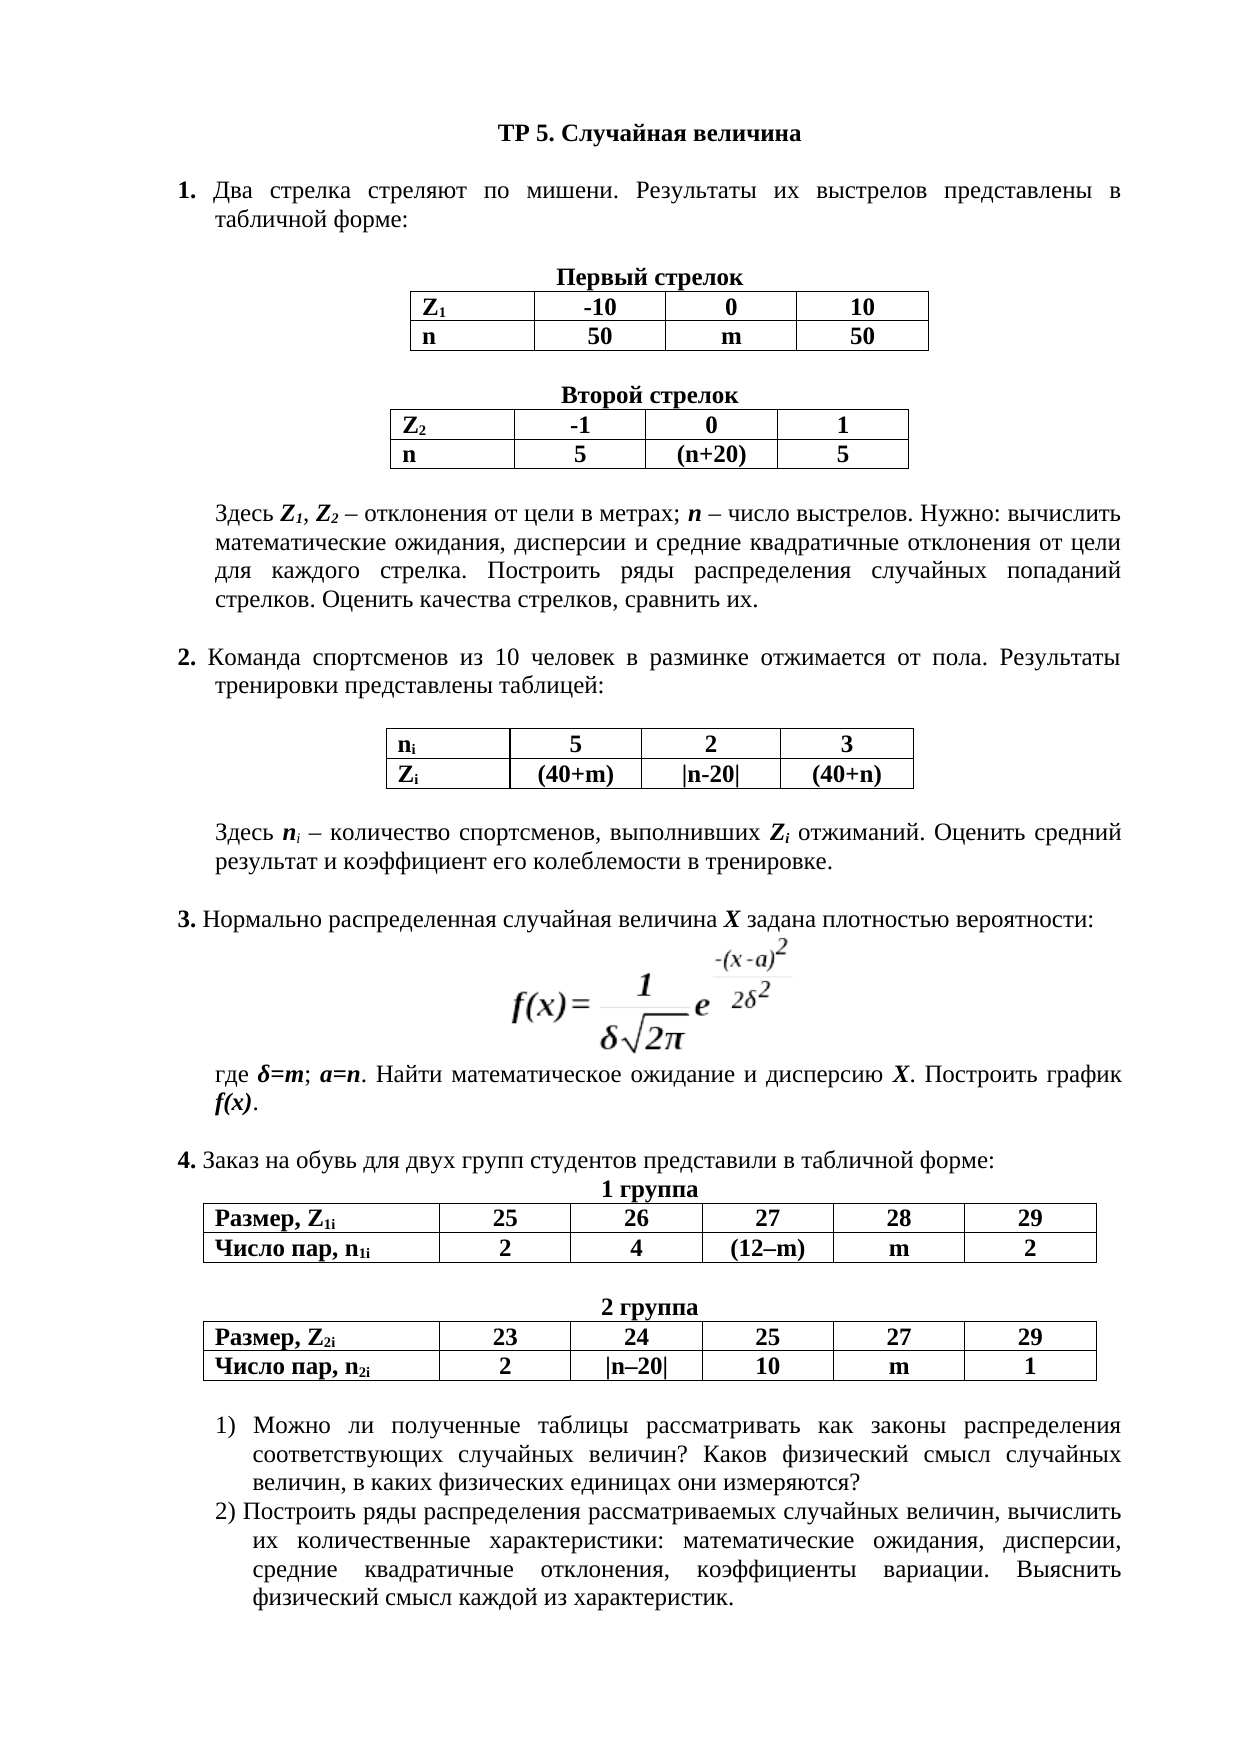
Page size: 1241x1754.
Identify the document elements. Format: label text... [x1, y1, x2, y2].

text 2 группа [177, 1292, 1122, 1321]
table_cell n [391, 440, 514, 468]
text 4. Заказ на обувь для двух групп студентов представили в табличной форме: [177, 1145, 1122, 1174]
text 2. Команда спортсменов из 10 человек в разминке отжимается от пола. Результаты тренировки представлены таблицей: [177, 642, 1122, 699]
text 2) Построить ряды распределения рассматриваемых случайных величин, вычислить их количественные характеристики: математические ожидания, дисперсии, средние квадратичные отклонения, коэффициенты вариации. Выяснить физический смысл каждой из характеристик. [215, 1496, 1122, 1611]
table_cell 50 [797, 321, 928, 350]
table_cell (40+n) [781, 759, 913, 788]
text 1. Два стрелка стреляют по мишени. Результаты их выстрелов представлены в табличной форме: [177, 176, 1122, 233]
table_cell 2 [440, 1233, 570, 1262]
table_cell 5 [515, 440, 645, 468]
table_header Z1 [411, 292, 534, 320]
text Здесь ni – количество спортсменов, выполнивших Zi отжиманий. Оценить средний результат и коэффициент его колеблемости в тренировке. [215, 817, 1122, 875]
table_header ni [387, 729, 509, 758]
table_header 2 [642, 729, 780, 758]
table_cell (40+m) [511, 759, 641, 788]
table_header 28 [834, 1204, 964, 1232]
table_header -10 [535, 292, 665, 320]
table_cell 2 [965, 1233, 1096, 1262]
table_header 27 [703, 1204, 833, 1232]
table_cell (n+20) [646, 440, 777, 468]
table_cell Число пар, n1i [204, 1233, 439, 1262]
table_header 1 [778, 410, 908, 438]
text Здесь Z1, Z2 – отклонения от цели в метрах; n – число выстрелов. Нужно: вычислить математические ожидания, дисперсии и средние квадратичные отклонения от цели для каждого стрелка. Построить ряды распределения случайных попаданий стрелков. Оценить качества стрелков, сравнить их. [215, 498, 1122, 613]
table_header 25 [440, 1204, 570, 1232]
table_header -1 [515, 410, 645, 438]
table_cell 4 [571, 1233, 702, 1262]
text 1 группа [177, 1174, 1122, 1202]
table_header 3 [781, 729, 913, 758]
table_header 0 [646, 410, 777, 438]
text Второй стрелок [177, 380, 1122, 409]
table_header 10 [797, 292, 928, 320]
table_cell n [411, 321, 534, 350]
table_header 23 [440, 1322, 570, 1350]
table_cell 5 [778, 440, 908, 468]
table_cell |n–20| [571, 1351, 702, 1380]
table_header 29 [965, 1322, 1096, 1350]
table_cell 50 [535, 321, 665, 350]
table_cell Zi [387, 759, 509, 788]
table_header 27 [834, 1322, 964, 1350]
table_header 0 [666, 292, 796, 320]
table_header Размер, Z1i [204, 1204, 439, 1232]
table_cell m [666, 321, 796, 350]
table_header 24 [571, 1322, 702, 1350]
table_cell Число пар, n2i [204, 1351, 439, 1380]
table_cell (12–m) [703, 1233, 833, 1262]
text ТР 5. Случайная величина [177, 118, 1122, 147]
text 1) Можно ли полученные таблицы рассматривать как законы распределения соответствующих случайных величин? Каков физический смысл случайных величин, в каких физических единицах они измеряются? [215, 1410, 1122, 1496]
table_cell m [834, 1233, 964, 1262]
table_cell 2 [440, 1351, 570, 1380]
text где δ=m; a=n. Найти математическое ожидание и дисперсию X. Построить график f(x). [215, 1059, 1122, 1116]
text Первый стрелок [177, 262, 1122, 291]
text 3. Нормально распределенная случайная величина X задана плотностью вероятности: [177, 904, 1122, 932]
table_header Размер, Z2i [204, 1322, 439, 1350]
table_header 26 [571, 1204, 702, 1232]
table_cell 1 [965, 1351, 1096, 1380]
table_cell 10 [703, 1351, 833, 1380]
table_cell |n-20| [642, 759, 780, 788]
table_header Z2 [391, 410, 514, 438]
table_header 5 [511, 729, 641, 758]
table_header 25 [703, 1322, 833, 1350]
table_header 29 [965, 1204, 1096, 1232]
table_cell m [834, 1351, 964, 1380]
